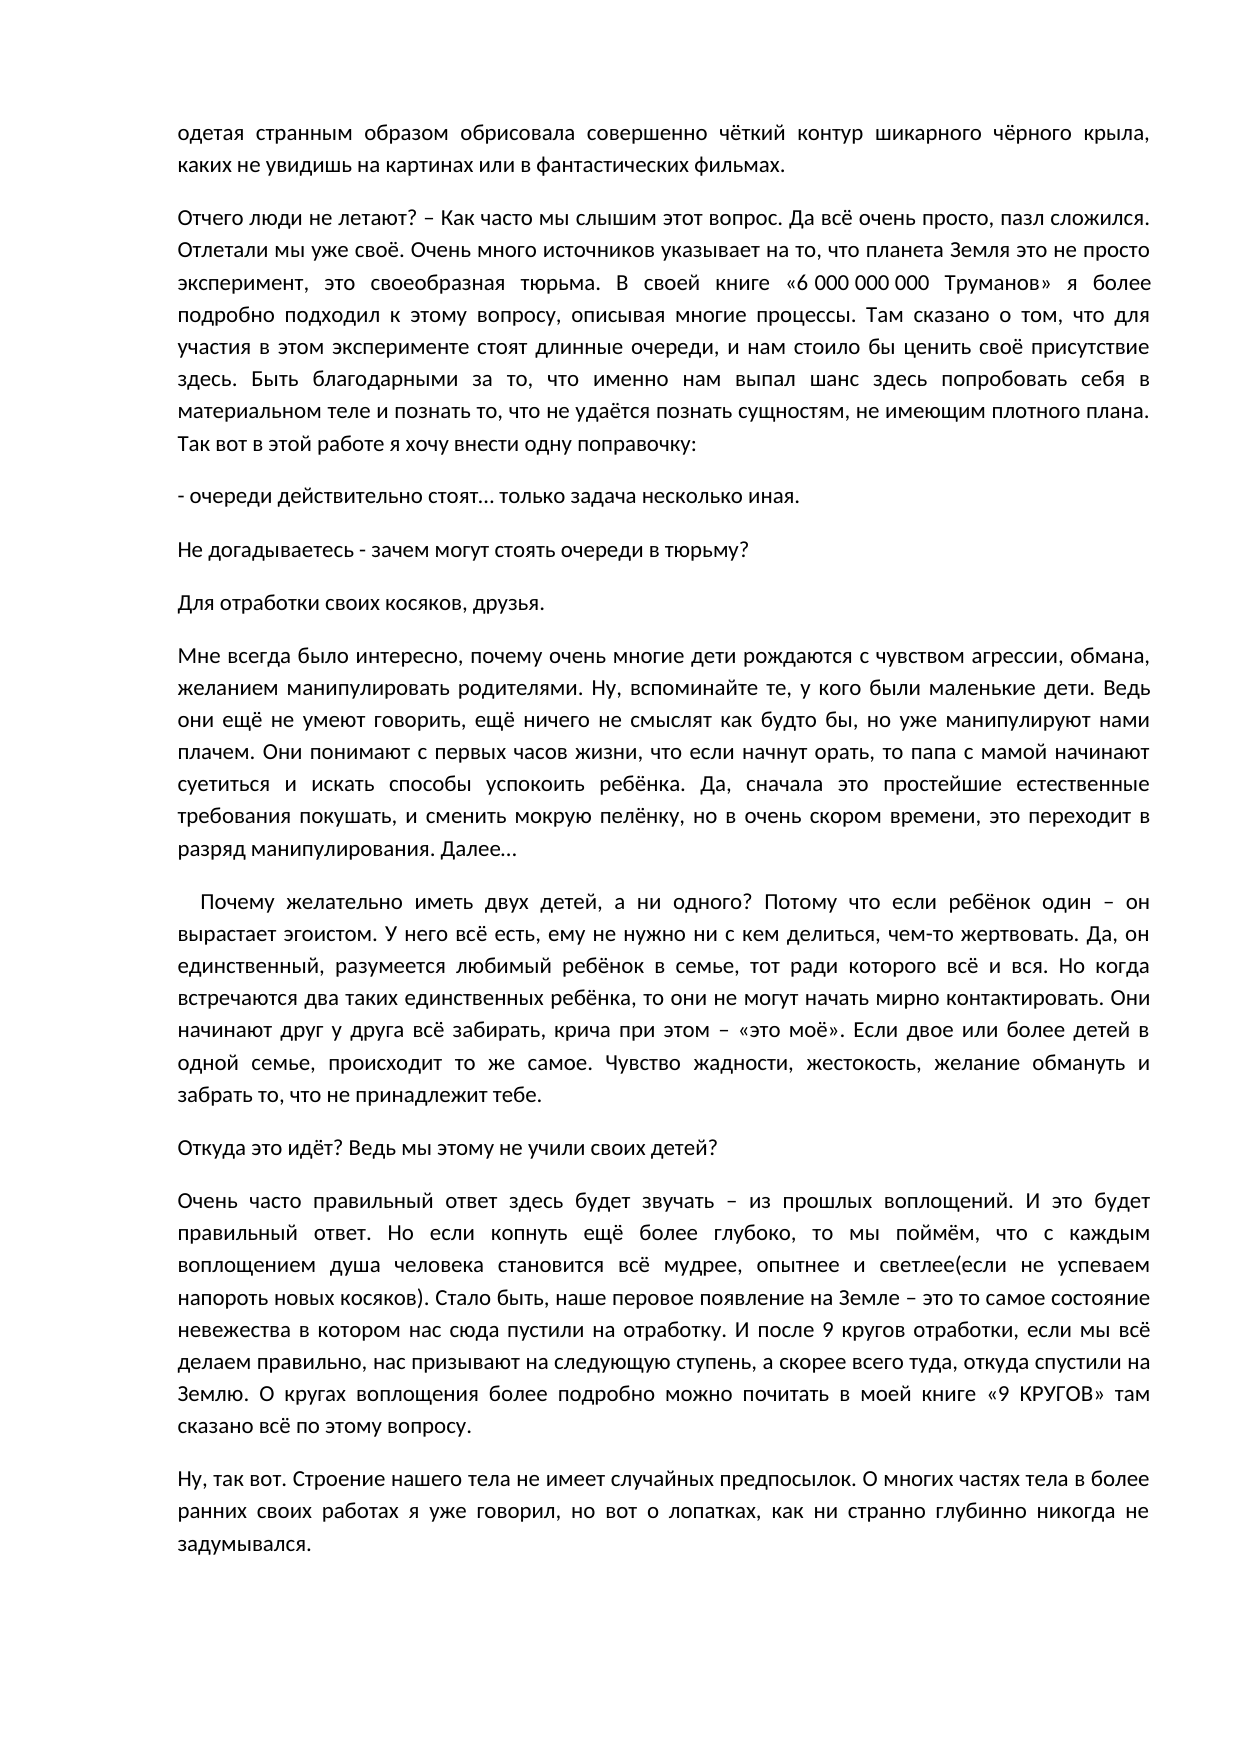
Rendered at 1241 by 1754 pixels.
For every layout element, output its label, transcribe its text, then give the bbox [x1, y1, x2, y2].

text - очереди действительно стоят… только задача несколько иная. [177, 482, 1152, 510]
text Мне всегда было интересно, почему очень многие дети рождаются с чувством агрессии, обмана, желанием манипулировать родителями. Ну, вспоминайте те, у кого были маленькие дети. Ведь они ещё не умеют говорить, ещё ничего не смыслят как будто бы, но уже манипулируют нами плачем. Они понимают с первых часов жизни, что если начнут орать, то папа с мамой начинают суетиться и искать способы успокоить ребёнка. Да, сначала это простейшие естественные требования покушать, и сменить мокрую пелёнку, но в очень скором времени, это переходит в разряд манипулирования. Далее… [177, 641, 1152, 862]
text Почему желательно иметь двух детей, а ни одного? Потому что если ребёнок один – он вырастает эгоистом. У него всё есть, ему не нужно ни с кем делиться, чем-то жертвовать. Да, он единственный, разумеется любимый ребёнок в семье, тот ради которого всё и вся. Но когда встречаются два таких единственных ребёнка, то они не могут начать мирно контактировать. Они начинают друг у друга всё забирать, крича при этом – «это моё». Если двое или более детей в одной семье, происходит то же самое. Чувство жадности, жестокость, желание обмануть и забрать то, что не принадлежит тебе. [177, 887, 1152, 1108]
text Ну, так вот. Строение нашего тела не имеет случайных предпосылок. О многих частях тела в более ранних своих работах я уже говорил, но вот о лопатках, как ни странно глубинно никогда не задумывался. [177, 1464, 1152, 1557]
text Очень часто правильный ответ здесь будет звучать – из прошлых воплощений. И это будет правильный ответ. Но если копнуть ещё более глубоко, то мы поймём, что с каждым воплощением душа человека становится всё мудрее, опытнее и светлее(если не успеваем напороть новых косяков). Стало быть, наше перовое появление на Земле – это то самое состояние невежества в котором нас сюда пустили на отработку. И после 9 кругов отработки, если мы всё делаем правильно, нас призывают на следующую ступень, а скорее всего туда, откуда спустили на Землю. О кругах воплощения более подробно можно почитать в моей книге «9 КРУГОВ» там сказано всё по этому вопросу. [177, 1186, 1152, 1439]
text Не догадываетесь - зачем могут стоять очереди в тюрьму? [177, 535, 1152, 563]
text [177, 118, 1152, 178]
text Для отработки своих косяков, друзья. [177, 588, 1152, 616]
text Отчего люди не летают? – Как часто мы слышим этот вопрос. Да всё очень просто, пазл сложился. Отлетали мы уже своё. Очень много источников указывает на то, что планета Земля это не просто эксперимент, это своеобразная тюрьма. В своей книге «6 000 000 000 Труманов» я более подробно подходил к этому вопросу, описывая многие процессы. Там сказано о том, что для участия в этом эксперименте стоят длинные очереди, и нам стоило бы ценить своё присутствие здесь. Быть благодарными за то, что именно нам выпал шанс здесь попробовать себя в материальном теле и познать то, что не удаётся познать сущностям, не имеющим плотного плана. Так вот в этой работе я хочу внести одну поправочку: [177, 203, 1152, 457]
text Откуда это идёт? Ведь мы этому не учили своих детей? [177, 1133, 1152, 1161]
